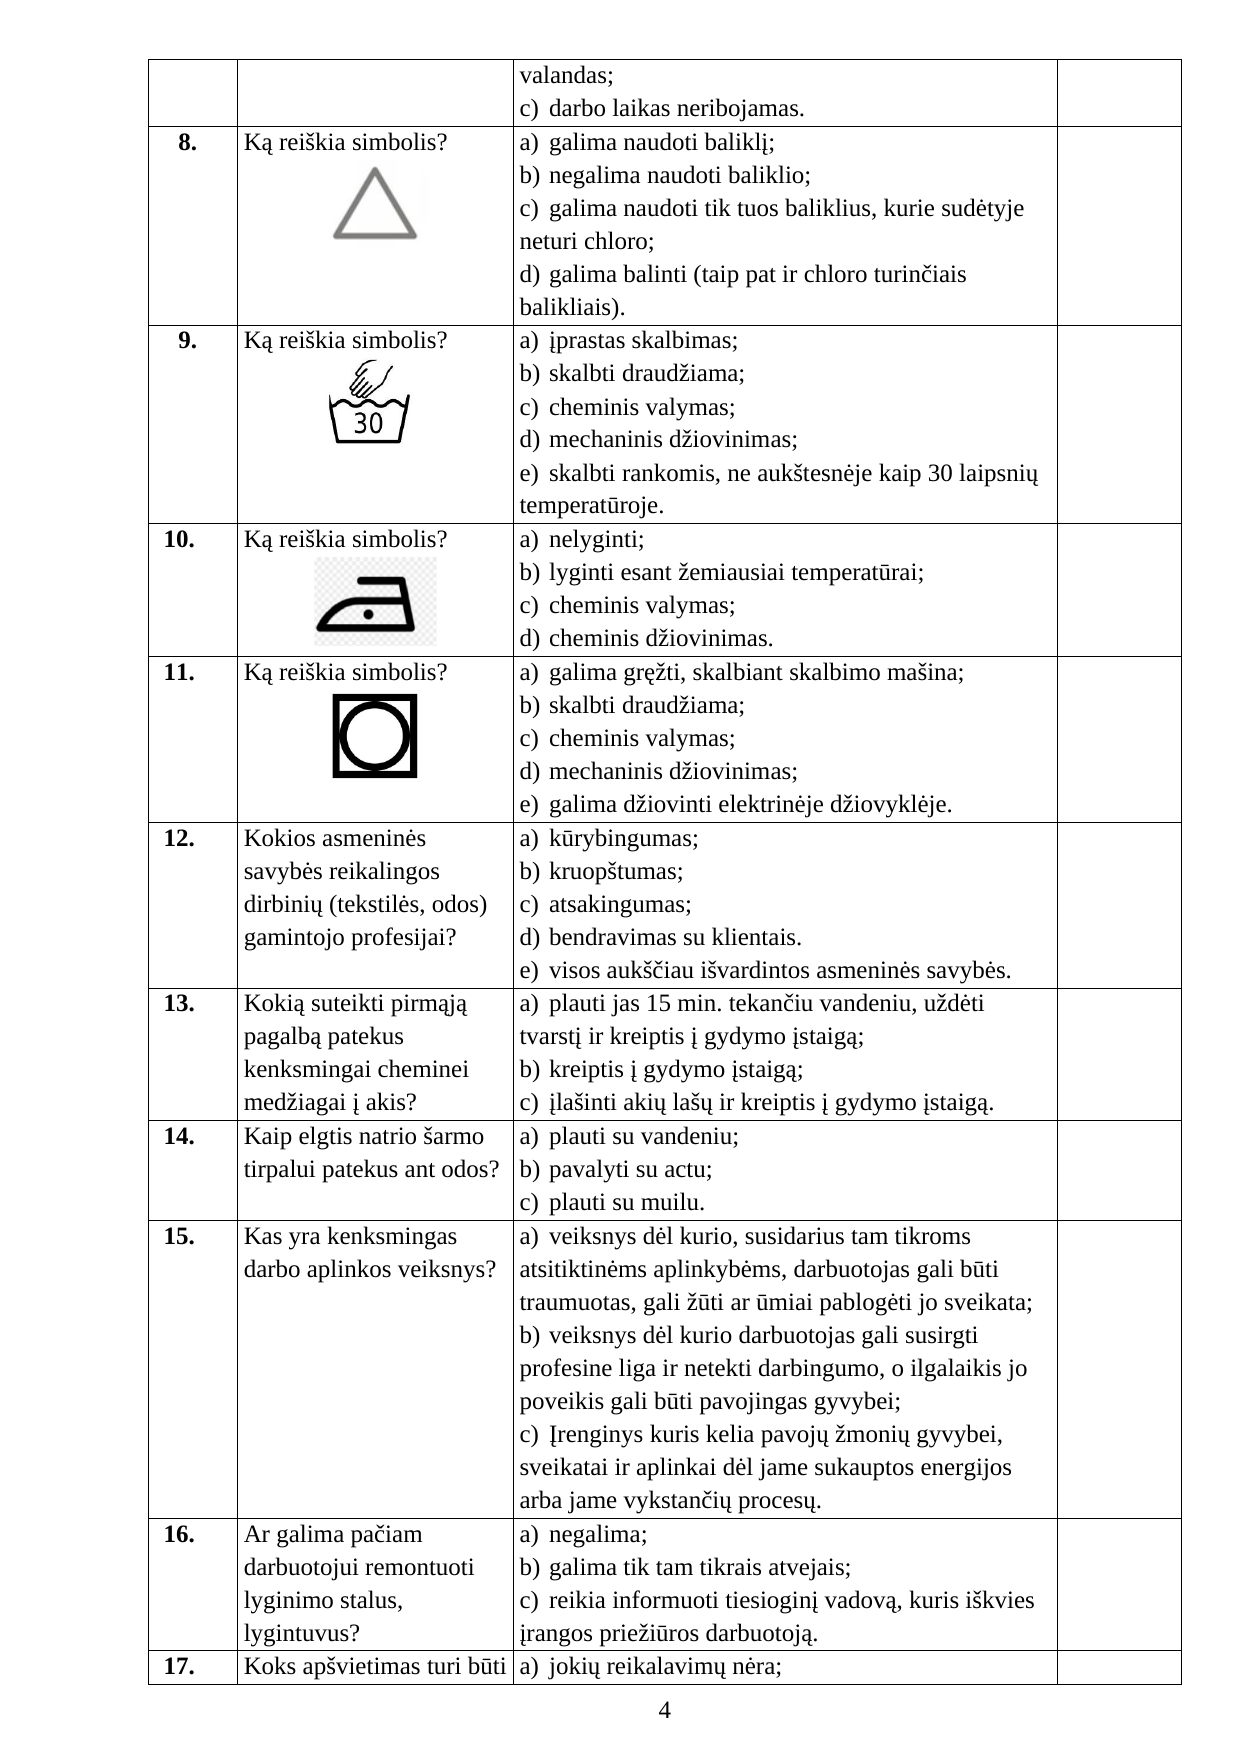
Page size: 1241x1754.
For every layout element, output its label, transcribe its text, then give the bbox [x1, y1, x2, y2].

table_cell galima gręžti, skalbiant skalbimo mašina; skalbti draudžiama; cheminis valymas; mechaninis džiovinimas; galima džiovinti elektrinėje džiovyklėje. [514, 657, 1057, 822]
table_cell Kaip elgtis natrio šarmo tirpalui patekus ant odos? [238, 1121, 513, 1220]
table_cell [149, 1121, 237, 1220]
table_cell [149, 1651, 237, 1684]
table_cell [149, 524, 237, 656]
table_cell [1058, 823, 1181, 987]
table_cell Ką reiškia simbolis? [238, 524, 513, 656]
picture [319, 358, 432, 447]
table_cell [1058, 1651, 1181, 1684]
table_cell [149, 1519, 237, 1650]
table_cell [1058, 1519, 1181, 1650]
table_cell plauti su vandeniu; pavalyti su actu; plauti su muilu. [514, 1121, 1057, 1220]
table_cell Kokios asmeninės savybės reikalingos dirbinių (tekstilės, odos) gamintojo profesijai? [238, 823, 513, 987]
table_cell [1058, 524, 1181, 656]
table_cell [149, 60, 237, 126]
table_cell Kokią suteikti pirmąją pagalbą patekus kenksmingai cheminei medžiagai į akis? [238, 989, 513, 1120]
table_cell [514, 60, 1057, 126]
table_cell Ką reiškia simbolis? [238, 657, 513, 822]
table_cell [1058, 657, 1181, 822]
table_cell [238, 60, 513, 126]
table_cell Kas yra kenksmingas darbo aplinkos veiksnys? [238, 1221, 513, 1518]
table_cell nelyginti; lyginti esant žemiausiai temperatūrai; cheminis valymas; cheminis džiovinimas. [514, 524, 1057, 656]
table_cell [1058, 1221, 1181, 1518]
table_cell [1058, 127, 1181, 324]
table_cell Ar galima pačiam darbuotojui remontuoti lyginimo stalus, lygintuvus? [238, 1519, 513, 1650]
table_cell galima naudoti baliklį; negalima naudoti baliklio; galima naudoti tik tuos baliklius, kurie sudėtyje neturi chloro; galima balinti (taip pat ir chloro turinčiais balikliais). [514, 127, 1057, 324]
table_cell [1058, 1121, 1181, 1220]
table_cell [514, 1651, 1057, 1684]
table_cell [1058, 989, 1181, 1120]
table_cell veiksnys dėl kurio, susidarius tam tikroms atsitiktinėms aplinkybėms, darbuotojas gali būti traumuotas, gali žūti ar ūmiai pablogėti jo sveikata; veiksnys dėl kurio darbuotojas gali susirgti profesine liga ir netekti darbingumo, o ilgalaikis jo poveikis gali būti pavojingas gyvybei; Įrenginys kuris kelia pavojų žmonių gyvybei, sveikatai ir aplinkai dėl jame sukauptos energijos arba jame vykstančių procesų. [514, 1221, 1057, 1518]
table_cell plauti jas 15 min. tekančiu vandeniu, uždėti tvarstį ir kreiptis į gydymo įstaigą; kreiptis į gydymo įstaigą; įlašinti akių lašų ir kreiptis į gydymo įstaigą. [514, 989, 1057, 1120]
table_cell [1058, 326, 1181, 523]
table_cell [149, 1221, 237, 1518]
table_cell [149, 989, 237, 1120]
table_cell [149, 657, 237, 822]
table_cell Ką reiškia simbolis? [238, 326, 513, 523]
table_cell Ką reiškia simbolis? [238, 127, 513, 324]
table_cell [149, 823, 237, 987]
picture [314, 557, 437, 646]
table_cell įprastas skalbimas; skalbti draudžiama; cheminis valymas; mechaninis džiovinimas; skalbti rankomis, ne aukštesnėje kaip 30 laipsnių temperatūroje. [514, 326, 1057, 523]
picture [320, 159, 431, 249]
table_cell negalima; galima tik tam tikrais atvejais; reikia informuoti tiesioginį vadovą, kuris iškvies įrangos priežiūros darbuotoją. [514, 1519, 1057, 1650]
picture [307, 690, 444, 783]
table_cell [149, 326, 237, 523]
table_cell [1058, 60, 1181, 126]
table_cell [238, 1651, 513, 1684]
table_cell [149, 127, 237, 324]
table_cell kūrybingumas; kruopštumas; atsakingumas; bendravimas su klientais. visos aukščiau išvardintos asmeninės savybės. [514, 823, 1057, 987]
